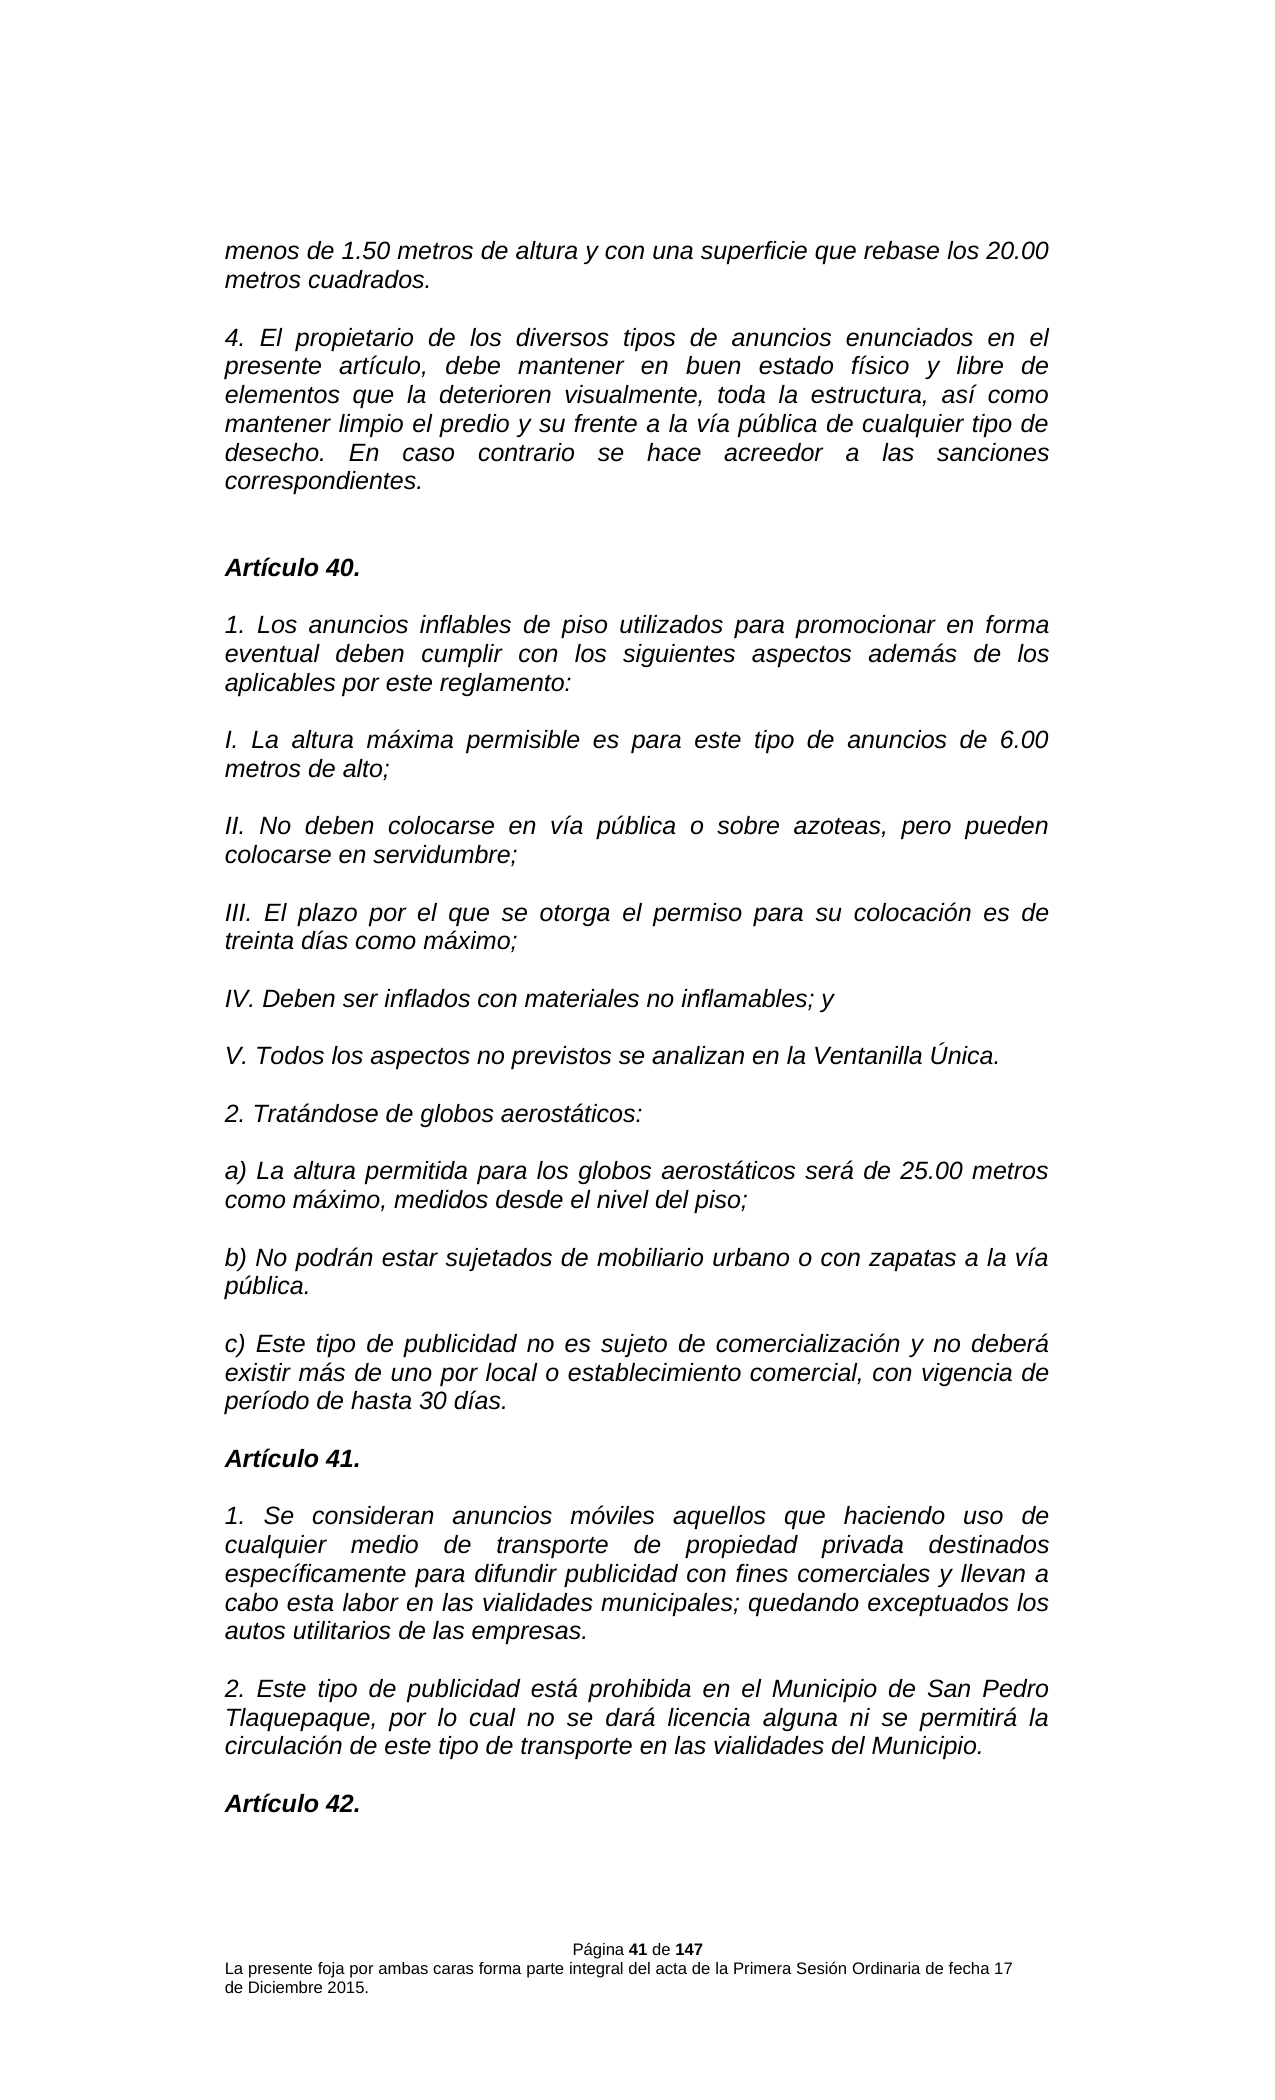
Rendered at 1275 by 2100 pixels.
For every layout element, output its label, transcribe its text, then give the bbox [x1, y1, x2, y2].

text I. La altura máxima permisible es para este tipo de anuncios de 6.00 metros de alto; [224, 725, 1051, 782]
text 2. Tratándose de globos aerostáticos: [224, 1099, 1051, 1127]
text a) La altura permitida para los globos aerostáticos será de 25.00 metros como máximo, medidos desde el nivel del piso; [224, 1156, 1051, 1214]
text II. No deben colocarse en vía pública o sobre azoteas, pero pueden colocarse en servidumbre; [224, 811, 1051, 869]
text c) Este tipo de publicidad no es sujeto de comercialización y no deberá existir más de uno por local o establecimiento comercial, con vigencia de período de hasta 30 días. [224, 1329, 1051, 1415]
text b) No podrán estar sujetados de mobiliario urbano o con zapatas a la vía pública. [224, 1242, 1051, 1300]
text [224, 236, 1051, 294]
text 1. Los anuncios inflables de piso utilizados para promocionar en forma eventual deben cumplir con los siguientes aspectos además de los aplicables por este reglamento: [224, 610, 1051, 696]
text IV. Deben ser inflados con materiales no inflamables; y [224, 984, 1051, 1012]
text Artículo 40. [224, 552, 1051, 581]
text Artículo 41. [224, 1444, 1051, 1472]
text 1. Se consideran anuncios móviles aquellos que haciendo uso de cualquier medio de transporte de propiedad privada destinados específicamente para difundir publicidad con fines comerciales y llevan a cabo esta labor en las vialidades municipales; quedando exceptuados los autos utilitarios de las empresas. [224, 1501, 1051, 1645]
text 2. Este tipo de publicidad está prohibida en el Municipio de San Pedro Tlaquepaque, por lo cual no se dará licencia alguna ni se permitirá la circulación de este tipo de transporte en las vialidades del Municipio. [224, 1674, 1051, 1760]
text III. El plazo por el que se otorga el permiso para su colocación es de treinta días como máximo; [224, 897, 1051, 955]
text V. Todos los aspectos no previstos se analizan en la Ventanilla Única. [224, 1041, 1051, 1070]
text Artículo 42. [224, 1789, 1051, 1817]
text 4. El propietario de los diversos tipos de anuncios enunciados en el presente artículo, debe mantener en buen estado físico y libre de elementos que la deterioren visualmente, toda la estructura, así como mantener limpio el predio y su frente a la vía pública de cualquier tipo de desecho. En caso contrario se hace acreedor a las sanciones correspondientes. [224, 322, 1051, 495]
